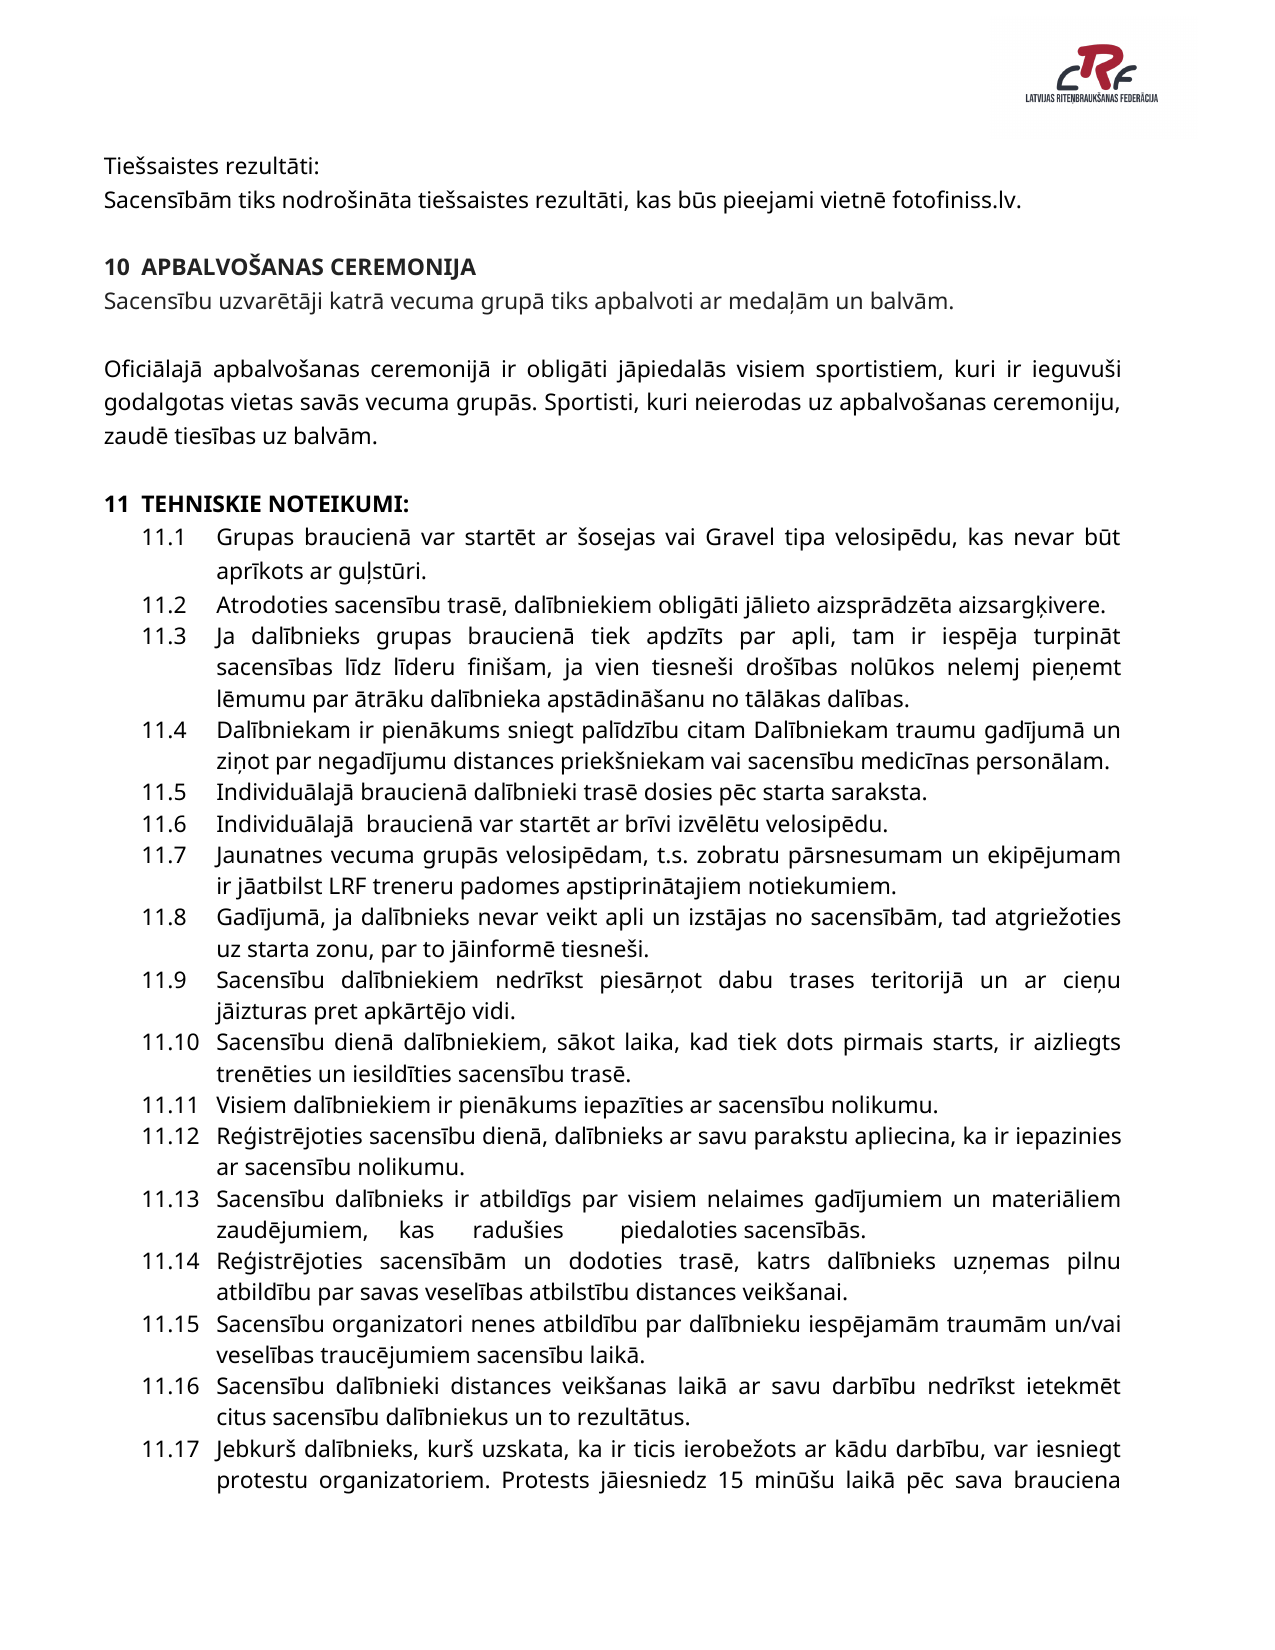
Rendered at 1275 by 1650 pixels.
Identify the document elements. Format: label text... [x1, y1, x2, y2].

picture [989, 16, 1199, 139]
list Sacensību dalībniekiem nedrīkst piesārņot dabu trases teritorijā un ar cieņu jāizturas pret apkārtējo vidi. [141, 964, 1122, 1026]
list Reģistrējoties sacensību dienā, dalībnieks ar savu parakstu apliecina, ka ir iepazinies ar sacensību nolikumu. [141, 1120, 1122, 1182]
list TEHNISKIE NOTEIKUMI: [103, 487, 1122, 519]
list Individuālajā braucienā var startēt ar brīvi izvēlētu velosipēdu. [141, 807, 1122, 839]
list APBALVOŠANAS CEREMONIJA [103, 251, 1122, 282]
list Ja dalībnieks grupas braucienā tiek apdzīts par apli, tam ir iespēja turpināt sacensības līdz līderu finišam, ja vien tiesneši drošības nolūkos nelemj pieņemt lēmumu par ātrāku dalībnieka apstādināšanu no tālākas dalības. [141, 620, 1122, 714]
list Dalībniekam ir pienākums sniegt palīdzību citam Dalībniekam traumu gadījumā un ziņot par negadījumu distances priekšniekam vai sacensību medicīnas personālam. [141, 714, 1122, 776]
list Atrodoties sacensību trasē, dalībniekiem obligāti jālieto aizsprādzēta aizsargķivere. [141, 589, 1122, 620]
list Individuālajā braucienā dalībnieki trasē dosies pēc starta saraksta. [141, 776, 1122, 807]
list Reģistrējoties sacensībām un dodoties trasē, katrs dalībnieks uzņemas pilnu atbildību par savas veselības atbilstību distances veikšanai. [141, 1245, 1122, 1307]
text Sacensību uzvarētāji katrā vecuma grupā tiks apbalvoti ar medaļām un balvām. [103, 285, 1122, 316]
text Tiešsaistes rezultāti: [103, 150, 1122, 181]
list Jaunatnes vecuma grupās velosipēdam, t.s. zobratu pārsnesumam un ekipējumam ir jāatbilst LRF treneru padomes apstiprinātajiem notiekumiem. [141, 839, 1122, 901]
list Visiem dalībniekiem ir pienākums iepazīties ar sacensību nolikumu. [141, 1089, 1122, 1120]
list Sacensību organizatori nenes atbildību par dalībnieku iespējamām traumām un/vai veselības traucējumiem sacensību laikā. [141, 1307, 1122, 1370]
text Oficiālajā apbalvošanas ceremonijā ir obligāti jāpiedalās visiem sportistiem, kuri ir ieguvuši godalgotas vietas savās vecuma grupās. Sportisti, kuri neierodas uz apbalvošanas ceremoniju, zaudē tiesības uz balvām. [103, 352, 1122, 451]
list Grupas braucienā var startēt ar šosejas vai Gravel tipa velosipēdu, kas nevar būt aprīkots ar guļstūri. [141, 521, 1122, 586]
list Gadījumā, ja dalībnieks nevar veikt apli un izstājas no sacensībām, tad atgriežoties uz starta zonu, par to jāinformē tiesneši. [141, 901, 1122, 964]
text Sacensībām tiks nodrošināta tiešsaistes rezultāti, kas būs pieejami vietnē fotofiniss.lv. [103, 184, 1122, 215]
list Sacensību dalībnieks ir atbildīgs par visiem nelaimes gadījumiem un materiāliem zaudējumiem, kas radušies piedaloties sacensībās. [141, 1182, 1122, 1245]
list Sacensību dienā dalībniekiem, sākot laika, kad tiek dots pirmais starts, ir aizliegts trenēties un iesildīties sacensību trasē. [141, 1026, 1122, 1089]
list Sacensību dalībnieki distances veikšanas laikā ar savu darbību nedrīkst ietekmēt citus sacensību dalībniekus un to rezultātus. [141, 1370, 1122, 1432]
